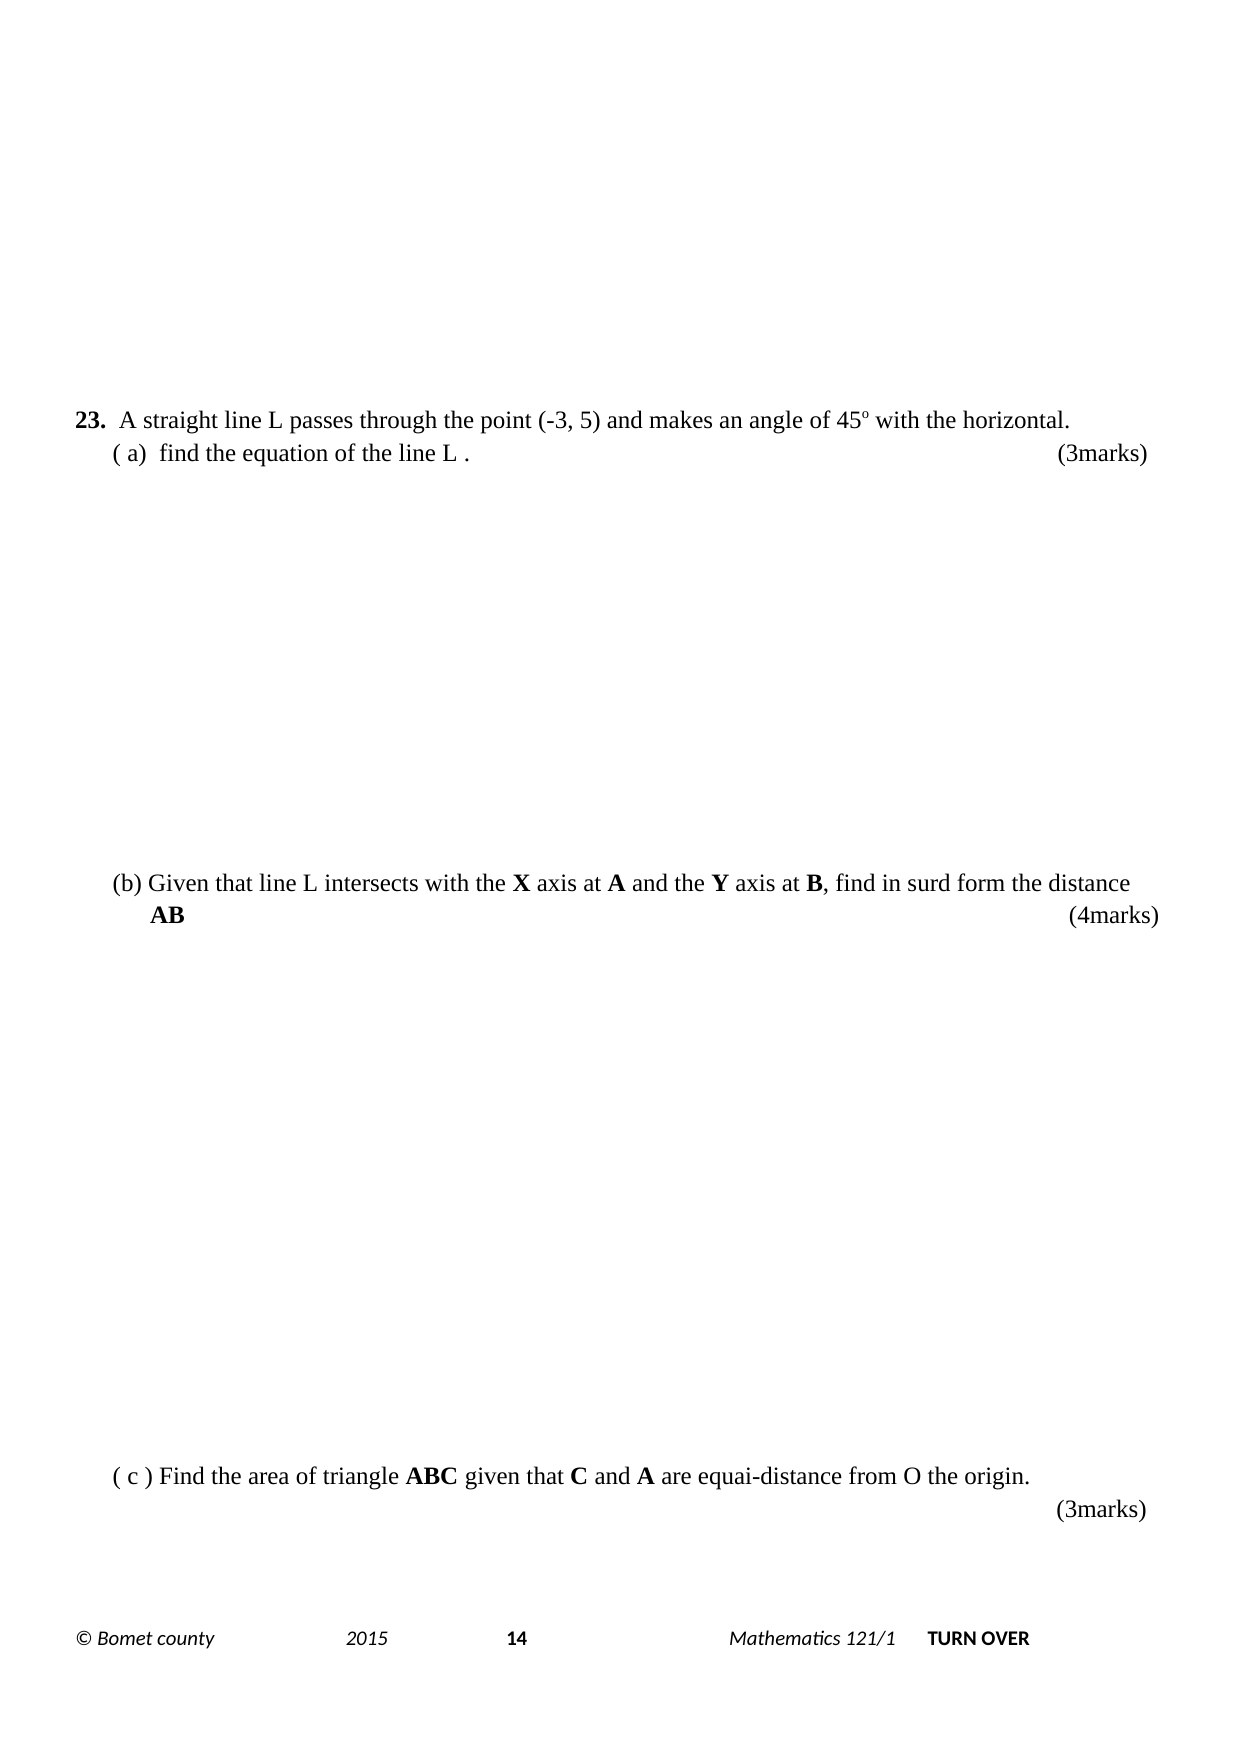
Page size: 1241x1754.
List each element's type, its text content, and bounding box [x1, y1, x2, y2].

list (b) Given that line L intersects with the X axis at A and the Y axis at B, find in surd form the distance [112, 868, 1165, 896]
list ( c ) Find the area of triangle ABC given that C and A are equai-distance from O the origin. [112, 1461, 1165, 1490]
list AB (4marks) [112, 901, 1165, 929]
list (3marks) [112, 1494, 1165, 1523]
list ( a) find the equation of the line L . (3marks) [112, 438, 1165, 467]
list A straight line L passes through the point (-3, 5) and makes an angle of 45o with the horizontal. [75, 405, 1165, 434]
